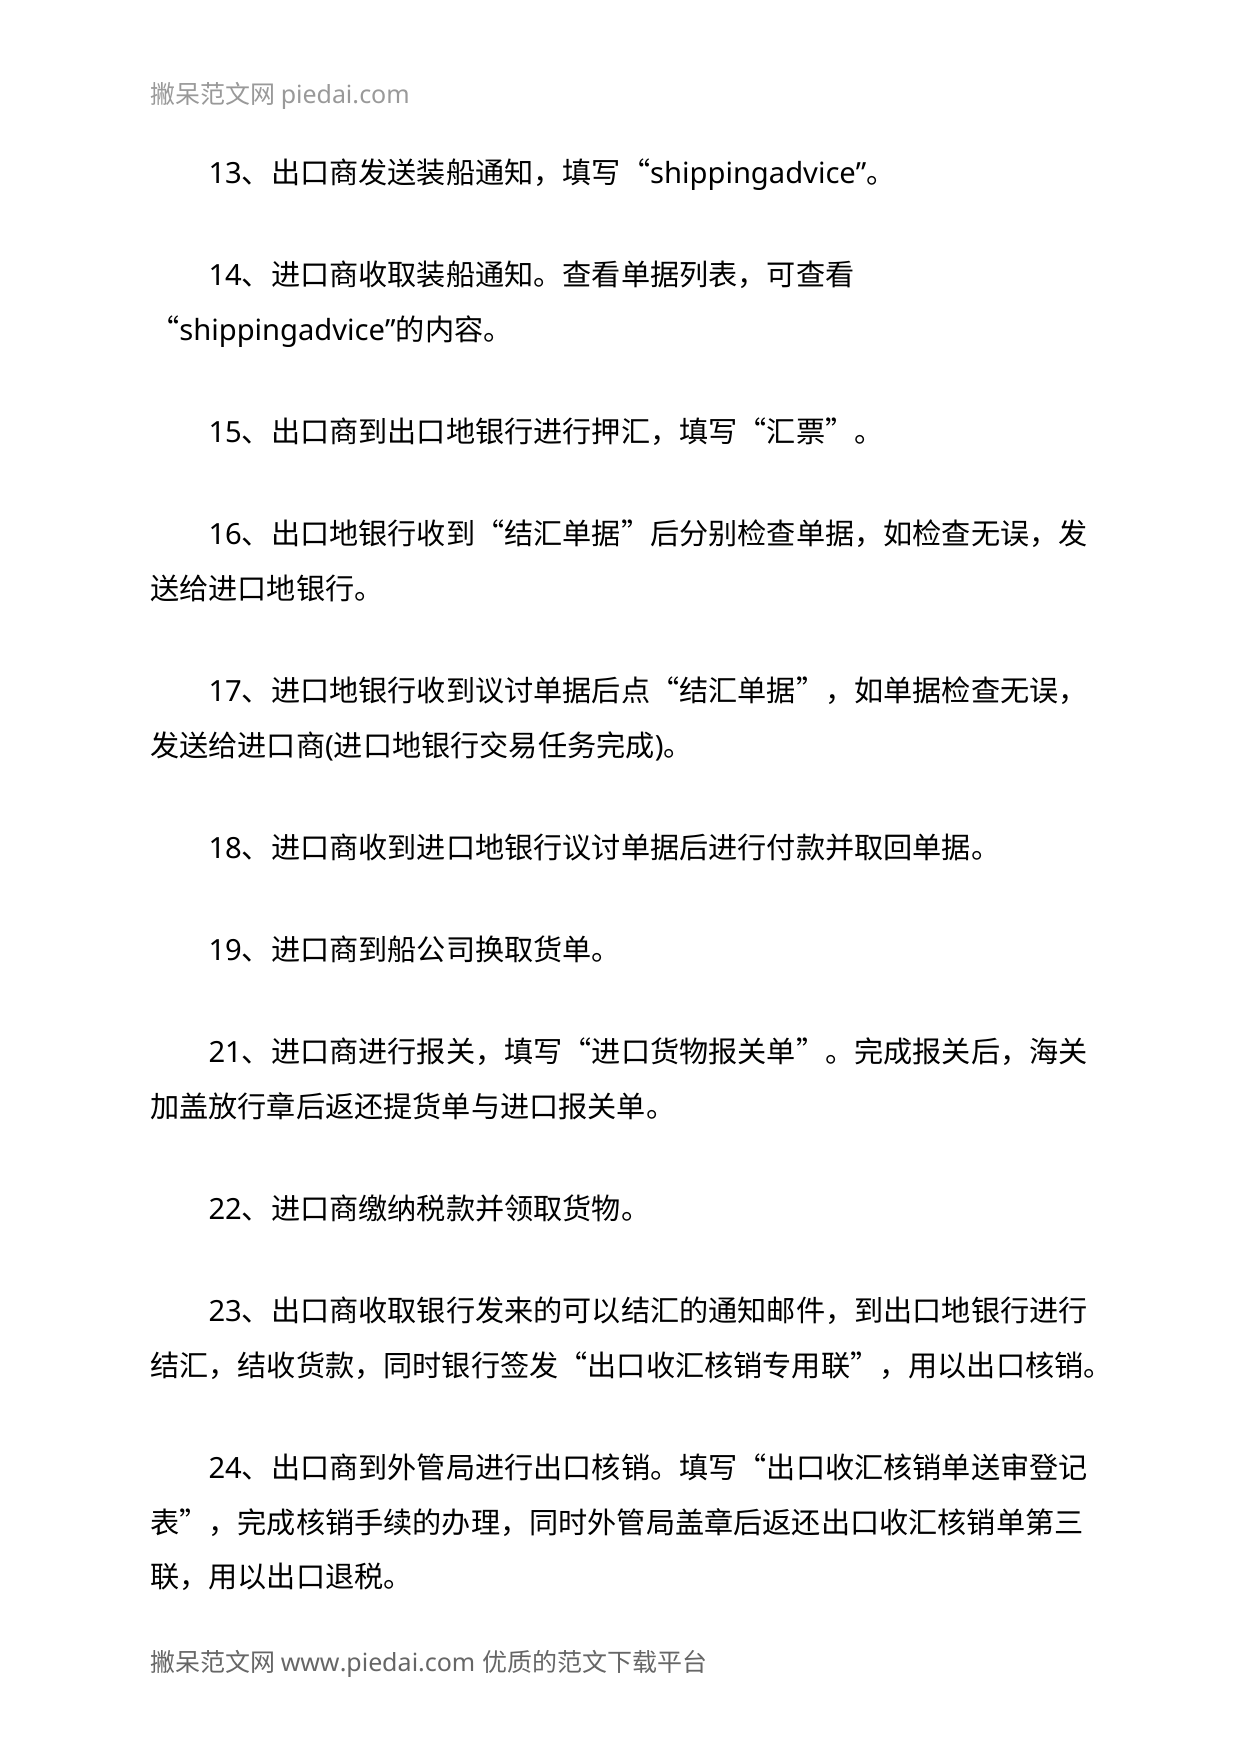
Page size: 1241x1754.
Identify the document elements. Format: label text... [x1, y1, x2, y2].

text 24、出口商到外管局进行出口核销。填写“出口收汇核销单送审登记表”，完成核销手续的办理，同时外管局盖章后返还出口收汇核销单第三联，用以出口退税。 [150, 1444, 1090, 1596]
text 18、进口商收到进口地银行议讨单据后进行付款并取回单据。 [150, 825, 1090, 867]
text 19、进口商到船公司换取货单。 [150, 927, 1090, 969]
text 23、出口商收取银行发来的可以结汇的通知邮件，到出口地银行进行结汇，结收货款，同时银行签发“出口收汇核销专用联”，用以出口核销。 [150, 1287, 1090, 1385]
text 16、出口地银行收到“结汇单据”后分别检查单据，如检查无误，发送给进口地银行。 [150, 511, 1090, 608]
text 22、进口商缴纳税款并领取货物。 [150, 1185, 1090, 1228]
text 15、出口商到出口地银行进行押汇，填写“汇票”。 [150, 409, 1090, 451]
text 13、出口商发送装船通知，填写“shippingadvice”。 [150, 150, 1090, 192]
text 14、进口商收取装船通知。查看单据列表，可查看“shippingadvice”的内容。 [150, 252, 1090, 349]
text 21、进口商进行报关，填写“进口货物报关单”。完成报关后，海关加盖放行章后返还提货单与进口报关单。 [150, 1029, 1090, 1126]
text 17、进口地银行收到议讨单据后点“结汇单据”，如单据检查无误，发送给进口商(进口地银行交易任务完成)。 [150, 668, 1090, 765]
